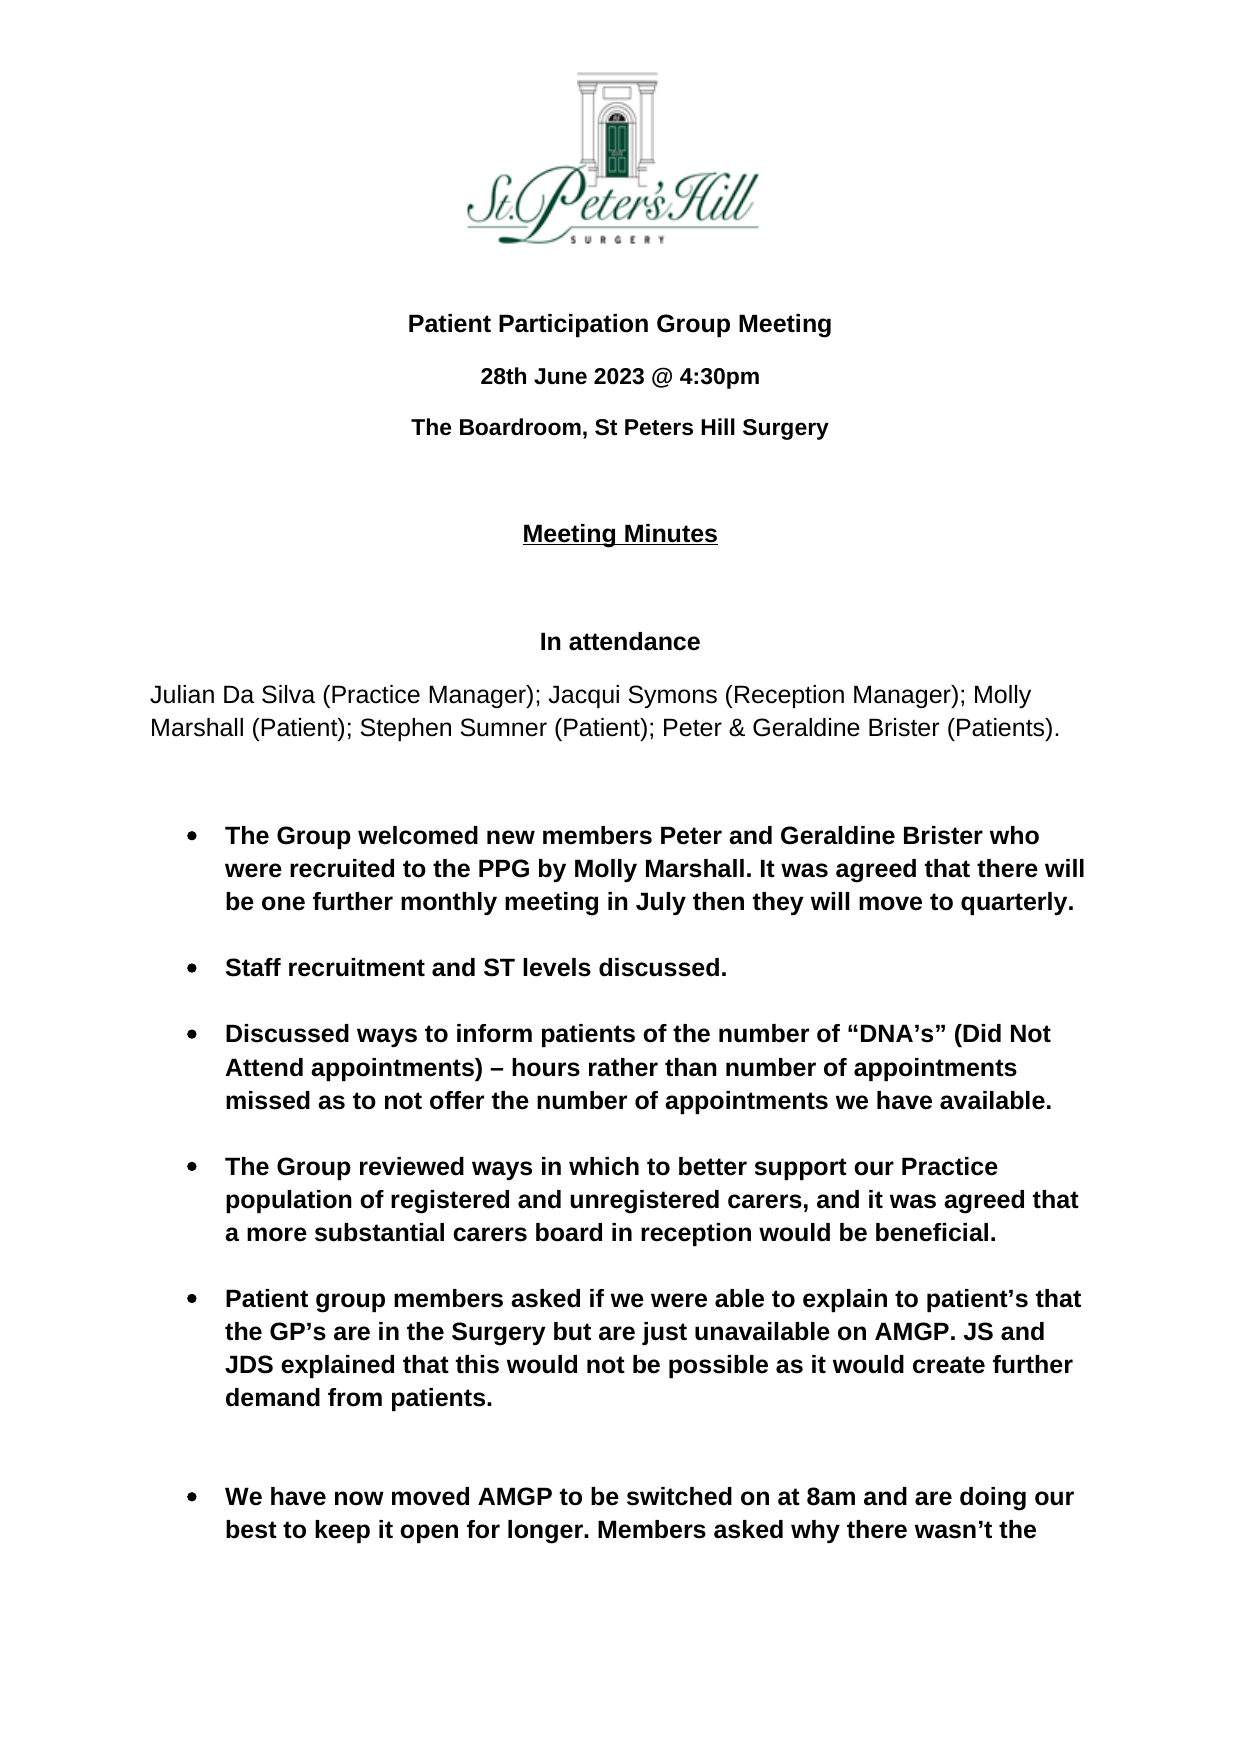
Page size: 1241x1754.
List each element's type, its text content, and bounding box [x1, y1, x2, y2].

text 28th June 2023 @ 4:30pm [150, 363, 1090, 389]
text In attendance [150, 627, 1090, 655]
text Meeting Minutes [150, 519, 1090, 548]
picture [446, 49, 795, 258]
text Julian Da Silva (Practice Manager); Jacqui Symons (Reception Manager); Molly Marshall (Patient); Stephen Sumner (Patient); Peter & Geraldine Brister (Patients). [150, 680, 1090, 742]
list Staff recruitment and ST levels discussed. [187, 953, 1090, 982]
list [187, 1482, 1090, 1544]
text The Boardroom, St Peters Hill Surgery [150, 414, 1090, 440]
text Patient Participation Group Meeting [150, 309, 1090, 338]
list Patient group members asked if we were able to explain to patient’s that the GP’s are in the Surgery but are just unavailable on AMGP. JS and JDS explained that this would not be possible as it would create further demand from patients. [187, 1284, 1090, 1412]
list The Group welcomed new members Peter and Geraldine Brister who were recruited to the PPG by Molly Marshall. It was agreed that there will be one further monthly meeting in July then they will move to quarterly. [187, 821, 1090, 916]
list Discussed ways to inform patients of the number of “DNA’s” (Did Not Attend appointments) – hours rather than number of appointments missed as to not offer the number of appointments we have available. [187, 1019, 1090, 1114]
list The Group reviewed ways in which to better support our Practice population of registered and unregistered carers, and it was agreed that a more substantial carers board in reception would be beneficial. [187, 1152, 1090, 1247]
